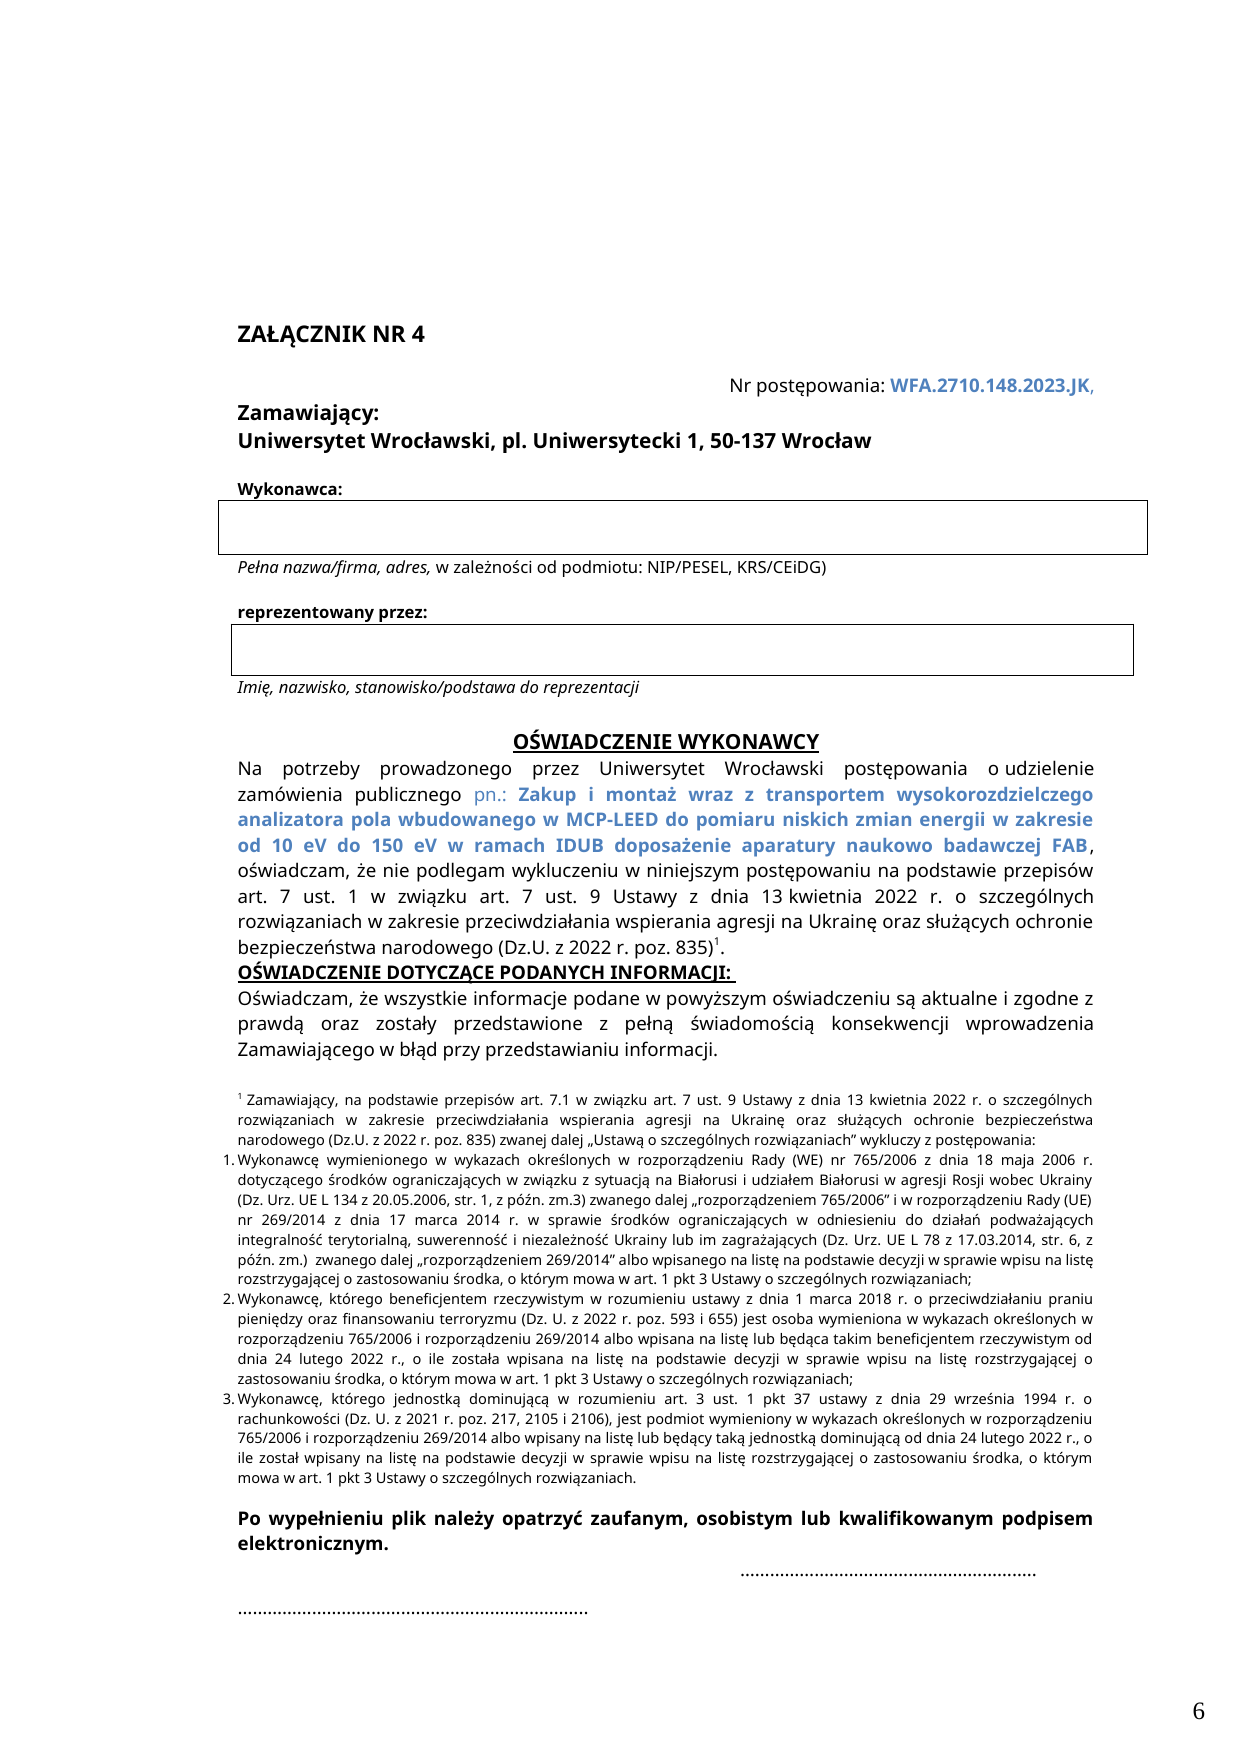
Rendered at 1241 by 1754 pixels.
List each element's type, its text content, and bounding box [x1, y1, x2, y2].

list Wykonawcę, którego jednostką dominującą w rozumieniu art. 3 ust. 1 pkt 37 ustawy z dnia 29 września 1994 r. o rachunkowości (Dz. U. z 2021 r. poz. 217, 2105 i 2106), jest podmiot wymieniony w wykazach określonych w rozporządzeniu 765/2006 i rozporządzeniu 269/2014 albo wpisany na listę lub będący taką jednostką dominującą od dnia 24 lutego 2022 r., o ile został wpisany na listę na podstawie decyzji w sprawie wpisu na listę rozstrzygającej o zastosowaniu środka, o którym mowa w art. 1 pkt 3 Ustawy o szczególnych rozwiązaniach. [223, 1388, 1094, 1488]
text Uniwersytet Wrocławski, pl. Uniwersytecki 1, 50-137 Wrocław [237, 426, 1094, 455]
list Wykonawcę wymienionego w wykazach określonych w rozporządzeniu Rady (WE) nr 765/2006 z dnia 18 maja 2006 r. dotyczącego środków ograniczających w związku z sytuacją na Białorusi i udziałem Białorusi w agresji Rosji wobec Ukrainy (Dz. Urz. UE L 134 z 20.05.2006, str. 1, z późn. zm.3) zwanego dalej „rozporządzeniem 765/2006” i w rozporządzeniu Rady (UE) nr 269/2014 z dnia 17 marca 2014 r. w sprawie środków ograniczających w odniesieniu do działań podważających integralność terytorialną, suwerenność i niezależność Ukrainy lub im zagrażających (Dz. Urz. UE L 78 z 17.03.2014, str. 6, z późn. zm.) zwanego dalej „rozporządzeniem 269/2014” albo wpisanego na listę na podstawie decyzji w sprawie wpisu na listę rozstrzygającej o zastosowaniu środka, o którym mowa w art. 1 pkt 3 Ustawy o szczególnych rozwiązaniach; [223, 1150, 1094, 1289]
list Wykonawcę, którego beneficjentem rzeczywistym w rozumieniu ustawy z dnia 1 marca 2018 r. o przeciwdziałaniu praniu pieniędzy oraz finansowaniu terroryzmu (Dz. U. z 2022 r. poz. 593 i 655) jest osoba wymieniona w wykazach określonych w rozporządzeniu 765/2006 i rozporządzeniu 269/2014 albo wpisana na listę lub będąca takim beneficjentem rzeczywistym od dnia 24 lutego 2022 r., o ile została wpisana na listę na podstawie decyzji w sprawie wpisu na listę rozstrzygającej o zastosowaniu środka, o którym mowa w art. 1 pkt 3 Ustawy o szczególnych rozwiązaniach; [223, 1289, 1094, 1388]
text OŚWIADCZENIE DOTYCZĄCE PODANYCH INFORMACJI: [164, 959, 1094, 985]
text Wykonawca: [237, 477, 1094, 500]
text 1 Zamawiający, na podstawie przepisów art. 7.1 w związku art. 7 ust. 9 Ustawy z dnia 13 kwietnia 2022 r. o szczególnych rozwiązaniach w zakresie przeciwdziałania wspierania agresji na Ukrainę oraz służących ochronie bezpieczeństwa narodowego (Dz.U. z 2022 r. poz. 835) zwanej dalej „Ustawą o szczególnych rozwiązaniach” wykluczy z postępowania: [237, 1090, 1094, 1150]
text Oświadczam, że wszystkie informacje podane w powyższym oświadczeniu są aktualne i zgodne z prawdą oraz zostały przedstawione z pełną świadomością konsekwencji wprowadzenia Zamawiającego w błąd przy przedstawianiu informacji. [237, 985, 1094, 1062]
text Nr postępowania: WFA.2710.148.2023.JK, [237, 372, 1094, 398]
text Zamawiający: [237, 398, 1094, 426]
table_header [232, 625, 1133, 675]
text Imię, nazwisko, stanowisko/podstawa do reprezentacji [237, 676, 1094, 698]
text Pełna nazwa/firma, adres, w zależności od podmiotu: NIP/PESEL, KRS/CEiDG) [237, 555, 1094, 578]
text OŚWIADCZENIE WYKONAWCY [237, 727, 1094, 755]
text reprezentowany przez: [237, 601, 1094, 623]
text Po wypełnieniu plik należy opatrzyć zaufanym, osobistym lub kwalifikowanym podpisem elektronicznym. [237, 1505, 1094, 1556]
text Na potrzeby prowadzonego przez Uniwersytet Wrocławski postępowania o udzielenie zamówienia publicznego pn.: Zakup i montaż wraz z transportem wysokorozdzielczego analizatora pola wbudowanego w MCP-LEED do pomiaru niskich zmian energii w zakresie od 10 eV do 150 eV w ramach IDUB doposażenie aparatury naukowo badawczej FAB, oświadczam, że nie podlegam wykluczeniu w niniejszym postępowaniu na podstawie przepisów art. 7 ust. 1 w związku art. 7 ust. 9 Ustawy z dnia 13 kwietnia 2022 r. o szczególnych rozwiązaniach w zakresie przeciwdziałania wspierania agresji na Ukrainę oraz służących ochronie bezpieczeństwa narodowego (Dz.U. z 2022 r. poz. 835)1. [237, 755, 1094, 959]
text ZAŁĄCZNIK NR 4 [237, 318, 1094, 349]
table_header [219, 501, 1147, 554]
text ………………………….……………………….. …………………………………………………………….. [237, 1556, 1094, 1620]
